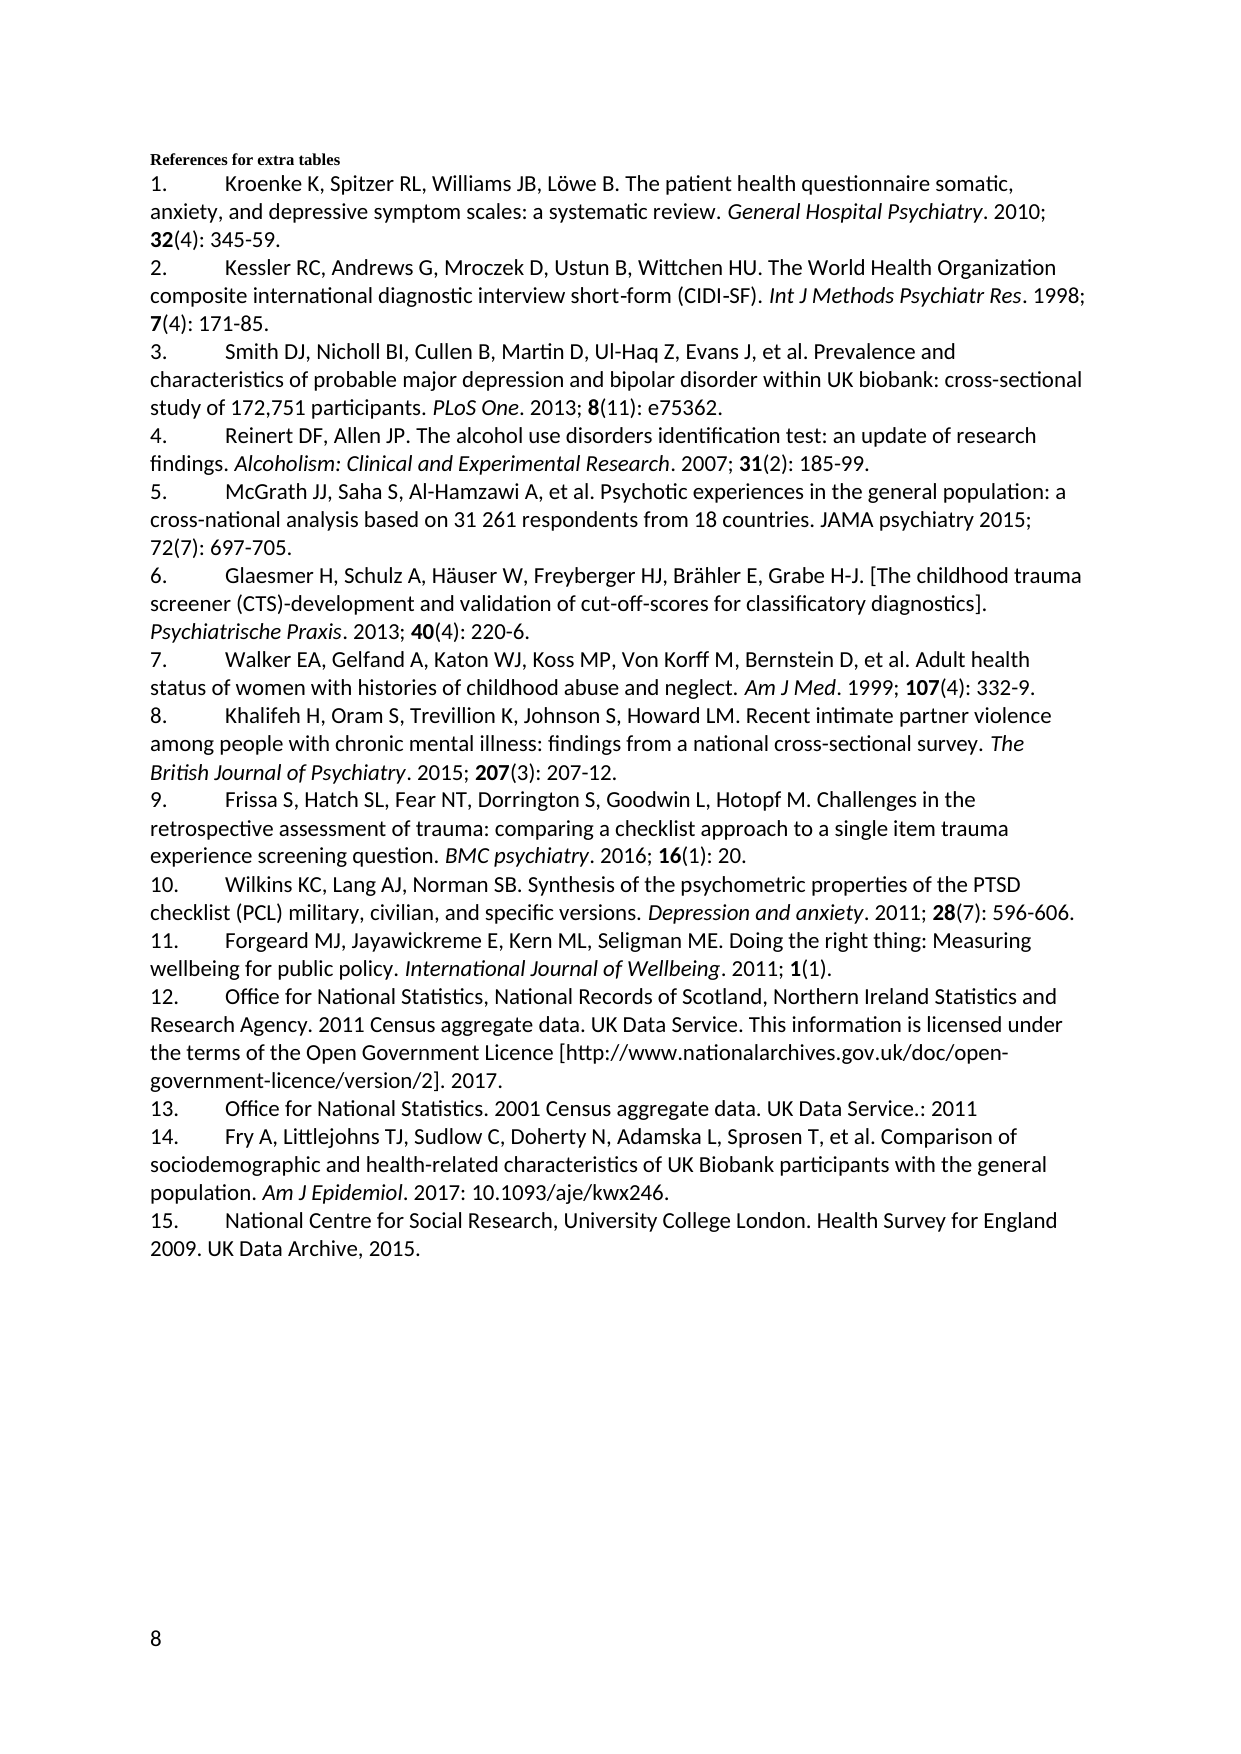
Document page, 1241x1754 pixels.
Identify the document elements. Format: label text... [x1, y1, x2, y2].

text 10. Wilkins KC, Lang AJ, Norman SB. Synthesis of the psychometric properties of the PTSD checklist (PCL) military, civilian, and specific versions. Depression and anxiety. 2011; 28(7): 596-606. [150, 870, 1090, 926]
text 2. Kessler RC, Andrews G, Mroczek D, Ustun B, Wittchen HU. The World Health Organization composite international diagnostic interview short‐form (CIDI‐SF). Int J Methods Psychiatr Res. 1998; 7(4): 171-85. [150, 253, 1090, 337]
text References for extra tables [150, 150, 1090, 169]
text 9. Frissa S, Hatch SL, Fear NT, Dorrington S, Goodwin L, Hotopf M. Challenges in the retrospective assessment of trauma: comparing a checklist approach to a single item trauma experience screening question. BMC psychiatry. 2016; 16(1): 20. [150, 786, 1090, 870]
text 1. Kroenke K, Spitzer RL, Williams JB, Löwe B. The patient health questionnaire somatic, anxiety, and depressive symptom scales: a systematic review. General Hospital Psychiatry. 2010; 32(4): 345-59. [150, 169, 1090, 253]
text 3. Smith DJ, Nicholl BI, Cullen B, Martin D, Ul-Haq Z, Evans J, et al. Prevalence and characteristics of probable major depression and bipolar disorder within UK biobank: cross-sectional study of 172,751 participants. PLoS One. 2013; 8(11): e75362. [150, 337, 1090, 421]
text 11. Forgeard MJ, Jayawickreme E, Kern ML, Seligman ME. Doing the right thing: Measuring wellbeing for public policy. International Journal of Wellbeing. 2011; 1(1). [150, 926, 1090, 982]
text 7. Walker EA, Gelfand A, Katon WJ, Koss MP, Von Korff M, Bernstein D, et al. Adult health status of women with histories of childhood abuse and neglect. Am J Med. 1999; 107(4): 332-9. [150, 646, 1090, 702]
text 13. Office for National Statistics. 2001 Census aggregate data. UK Data Service.: 2011 [150, 1094, 1090, 1122]
text 8. Khalifeh H, Oram S, Trevillion K, Johnson S, Howard LM. Recent intimate partner violence among people with chronic mental illness: findings from a national cross-sectional survey. The British Journal of Psychiatry. 2015; 207(3): 207-12. [150, 702, 1090, 786]
text 12. Office for National Statistics, National Records of Scotland, Northern Ireland Statistics and Research Agency. 2011 Census aggregate data. UK Data Service. This information is licensed under the terms of the Open Government Licence [http://www.nationalarchives.gov.uk/doc/open-government-licence/version/2]. 2017. [150, 982, 1090, 1094]
text 6. Glaesmer H, Schulz A, Häuser W, Freyberger HJ, Brähler E, Grabe H-J. [The childhood trauma screener (CTS)-development and validation of cut-off-scores for classificatory diagnostics]. Psychiatrische Praxis. 2013; 40(4): 220-6. [150, 561, 1090, 646]
text 4. Reinert DF, Allen JP. The alcohol use disorders identification test: an update of research findings. Alcoholism: Clinical and Experimental Research. 2007; 31(2): 185-99. [150, 421, 1090, 477]
text 15. National Centre for Social Research, University College London. Health Survey for England 2009. UK Data Archive, 2015. [150, 1206, 1090, 1262]
text 14. Fry A, Littlejohns TJ, Sudlow C, Doherty N, Adamska L, Sprosen T, et al. Comparison of sociodemographic and health-related characteristics of UK Biobank participants with the general population. Am J Epidemiol. 2017: 10.1093/aje/kwx246. [150, 1122, 1090, 1206]
text 5. McGrath JJ, Saha S, Al-Hamzawi A, et al. Psychotic experiences in the general population: a cross-national analysis based on 31 261 respondents from 18 countries. JAMA psychiatry 2015; 72(7): 697-705. [150, 477, 1090, 561]
